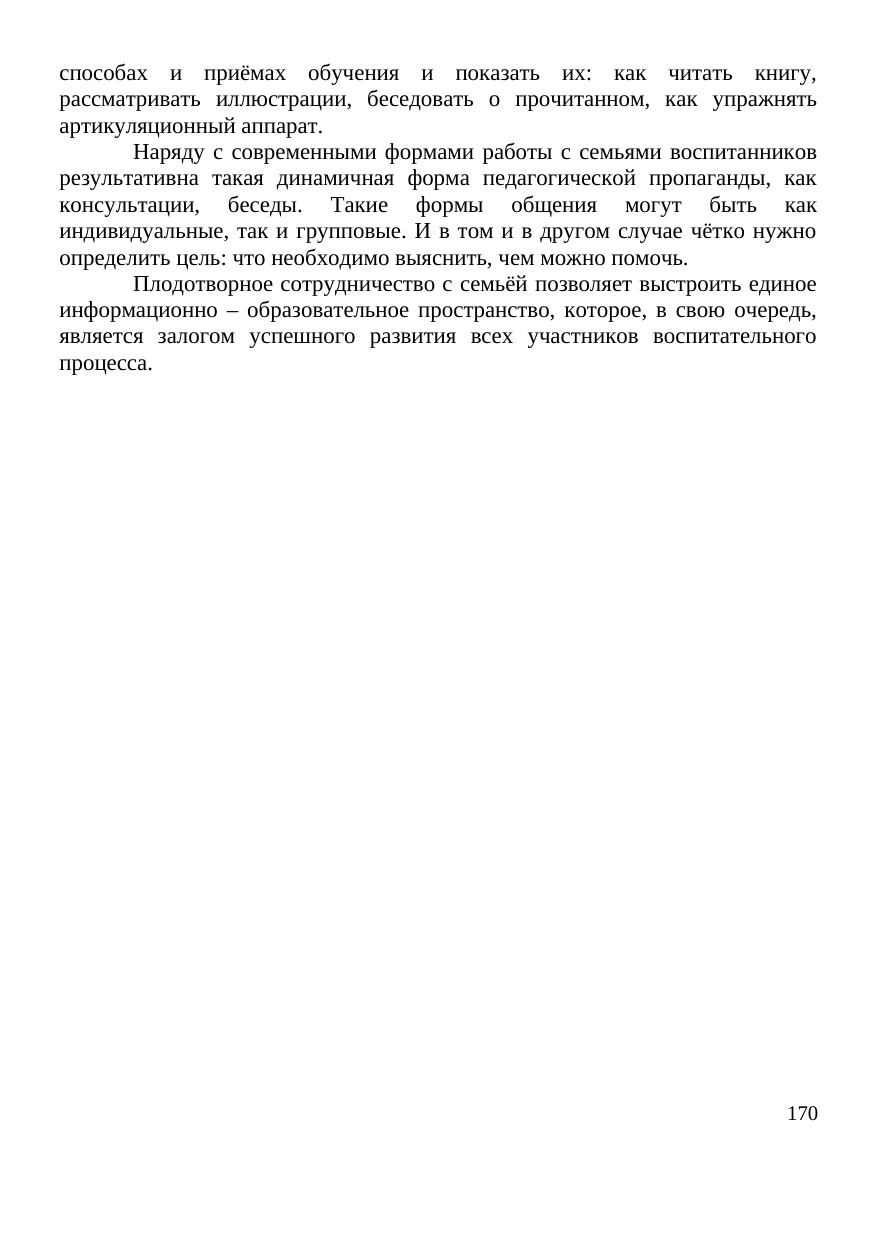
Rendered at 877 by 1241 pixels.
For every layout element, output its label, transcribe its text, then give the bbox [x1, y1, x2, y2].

text Наряду с современными формами работы с семьями воспитанников результативна такая динамичная форма педагогической пропаганды, как консультации, беседы. Такие формы общения могут быть как индивидуальные, так и групповые. И в том и в другом случае чётко нужно определить цель: что необходимо выяснить, чем можно помочь. [59, 138, 818, 270]
text Плодотворное сотрудничество с семьёй позволяет выстроить единое информационно – образовательное пространство, которое, в свою очередь, является залогом успешного развития всех участников воспитательного процесса. [59, 270, 818, 375]
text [59, 59, 818, 138]
